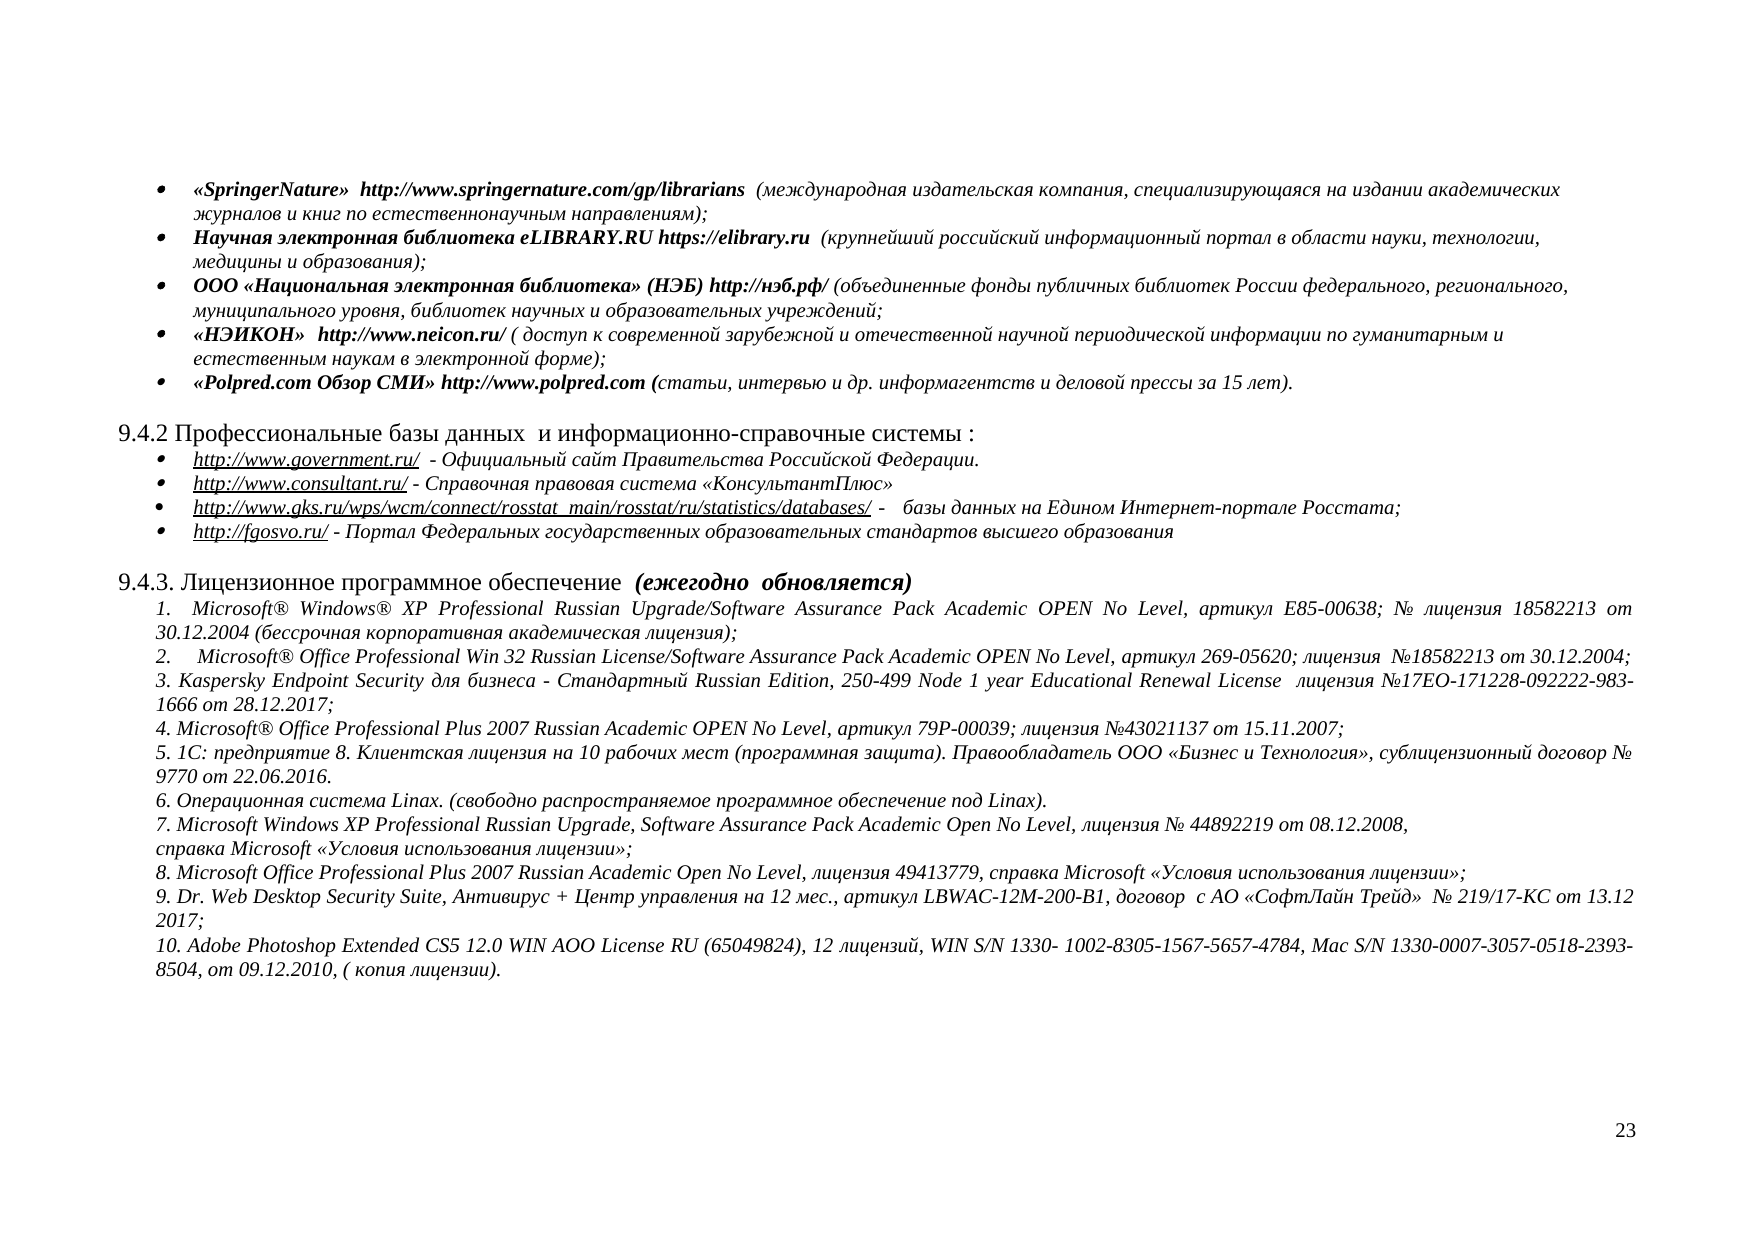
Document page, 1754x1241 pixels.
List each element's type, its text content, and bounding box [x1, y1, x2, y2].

list «SpringerNature» http://www.springernature.com/gp/librarians (международная издательская компания, специализирующаяся на издании академических журналов и книг по естественнонаучным направлениям); [156, 177, 1636, 225]
text 7. Microsoft Windows XP Professional Russian Upgrade, Software Assurance Pack Academic Open No Level, лицензия № 44892219 от 08.12.2008, [156, 812, 1636, 836]
list http://www.gks.ru/wps/wcm/connect/rosstat_main/rosstat/ru/statistics/databases/ - базы данных на Едином Интернет-портале Росстата; [156, 495, 1636, 519]
list «Polpred.com Обзор СМИ» http://www.polpred.com (статьи, интервью и др. информагентств и деловой прессы за 15 лет). [156, 370, 1636, 394]
text 4. Microsoft® Office Professional Plus 2007 Russian Academic OPEN No Level, артикул 79Р-00039; лицензия №43021137 от 15.11.2007; [156, 716, 1636, 740]
text 3. Kaspersky Endpoint Security для бизнеса - Стандартный Russian Edition, 250-499 Node 1 year Educational Renewal License лицензия №17ЕО-171228-092222-983-1666 от 28.12.2017; [156, 668, 1636, 716]
text 2. Microsoft® Office Professional Win 32 Russian License/Software Assurance Pack Academic OPEN No Level, артикул 269-05620; лицензия №18582213 от 30.12.2004; [156, 644, 1636, 668]
text 6. Операционная система Linax. (свободно распространяемое программное обеспечение под Linax). [156, 788, 1636, 812]
list ООО «Национальная электронная библиотека» (НЭБ) http://нэб.рф/ (объединенные фонды публичных библиотек России федерального, регионального, муниципального уровня, библиотек научных и образовательных учреждений; [156, 273, 1636, 322]
text 5. 1C: предприятие 8. Клиентская лицензия на 10 рабочих мест (программная защита). Правообладатель ООО «Бизнес и Технология», сублицензионный договор № 9770 от 22.06.2016. [156, 740, 1636, 788]
text 10. Adobe Photoshop Extended CS5 12.0 WIN AOO License RU (65049824), 12 лицензий, WIN S/N 1330- 1002-8305-1567-5657-4784, Mac S/N 1330-0007-3057-0518-2393-8504, от 09.12.2010, ( копия лицензии). [156, 932, 1636, 981]
text 1. Microsoft® Windows® XP Professional Russian Upgrade/Software Assurance Pack Academic OPEN No Level, артикул Е85-00638; № лицензия 18582213 от 30.12.2004 (бессрочная корпоративная академическая лицензия); [156, 596, 1636, 644]
text 9.4.3. Лицензионное программное обеспечение (ежегодно обновляется) [118, 567, 1636, 596]
text 8. Microsoft Office Professional Plus 2007 Russian Academic Open No Level, лицензия 49413779, справка Microsoft «Условия использования лицензии»; [156, 860, 1636, 884]
list http://fgosvo.ru/ - Портал Федеральных государственных образовательных стандартов высшего образования [156, 519, 1636, 543]
list Научная электронная библиотека еLIBRARY.RU https://elibrary.ru (крупнейший российский информационный портал в области науки, технологии, медицины и образования); [156, 225, 1636, 273]
text справка Microsoft «Условия использования лицензии»; [156, 836, 1636, 860]
text 9. Dr. Web Desktop Security Suite, Антивирус + Центр управления на 12 мес., артикул LBWAC-12M-200-B1, договор с АО «СофтЛайн Трейд» № 219/17-КС от 13.12 2017; [156, 884, 1636, 932]
list http://www.government.ru/ - Официальный сайт Правительства Российской Федерации. [156, 447, 1636, 471]
list http://www.consultant.ru/ - Справочная правовая система «КонсультантПлюс» [156, 471, 1636, 495]
list «НЭИКОН» http://www.neicon.ru/ ( доступ к современной зарубежной и отечественной научной периодической информации по гуманитарным и естественным наукам в электронной форме); [156, 322, 1636, 370]
text 9.4.2 Профессиональные базы данных и информационно-справочные системы : [118, 418, 1636, 447]
